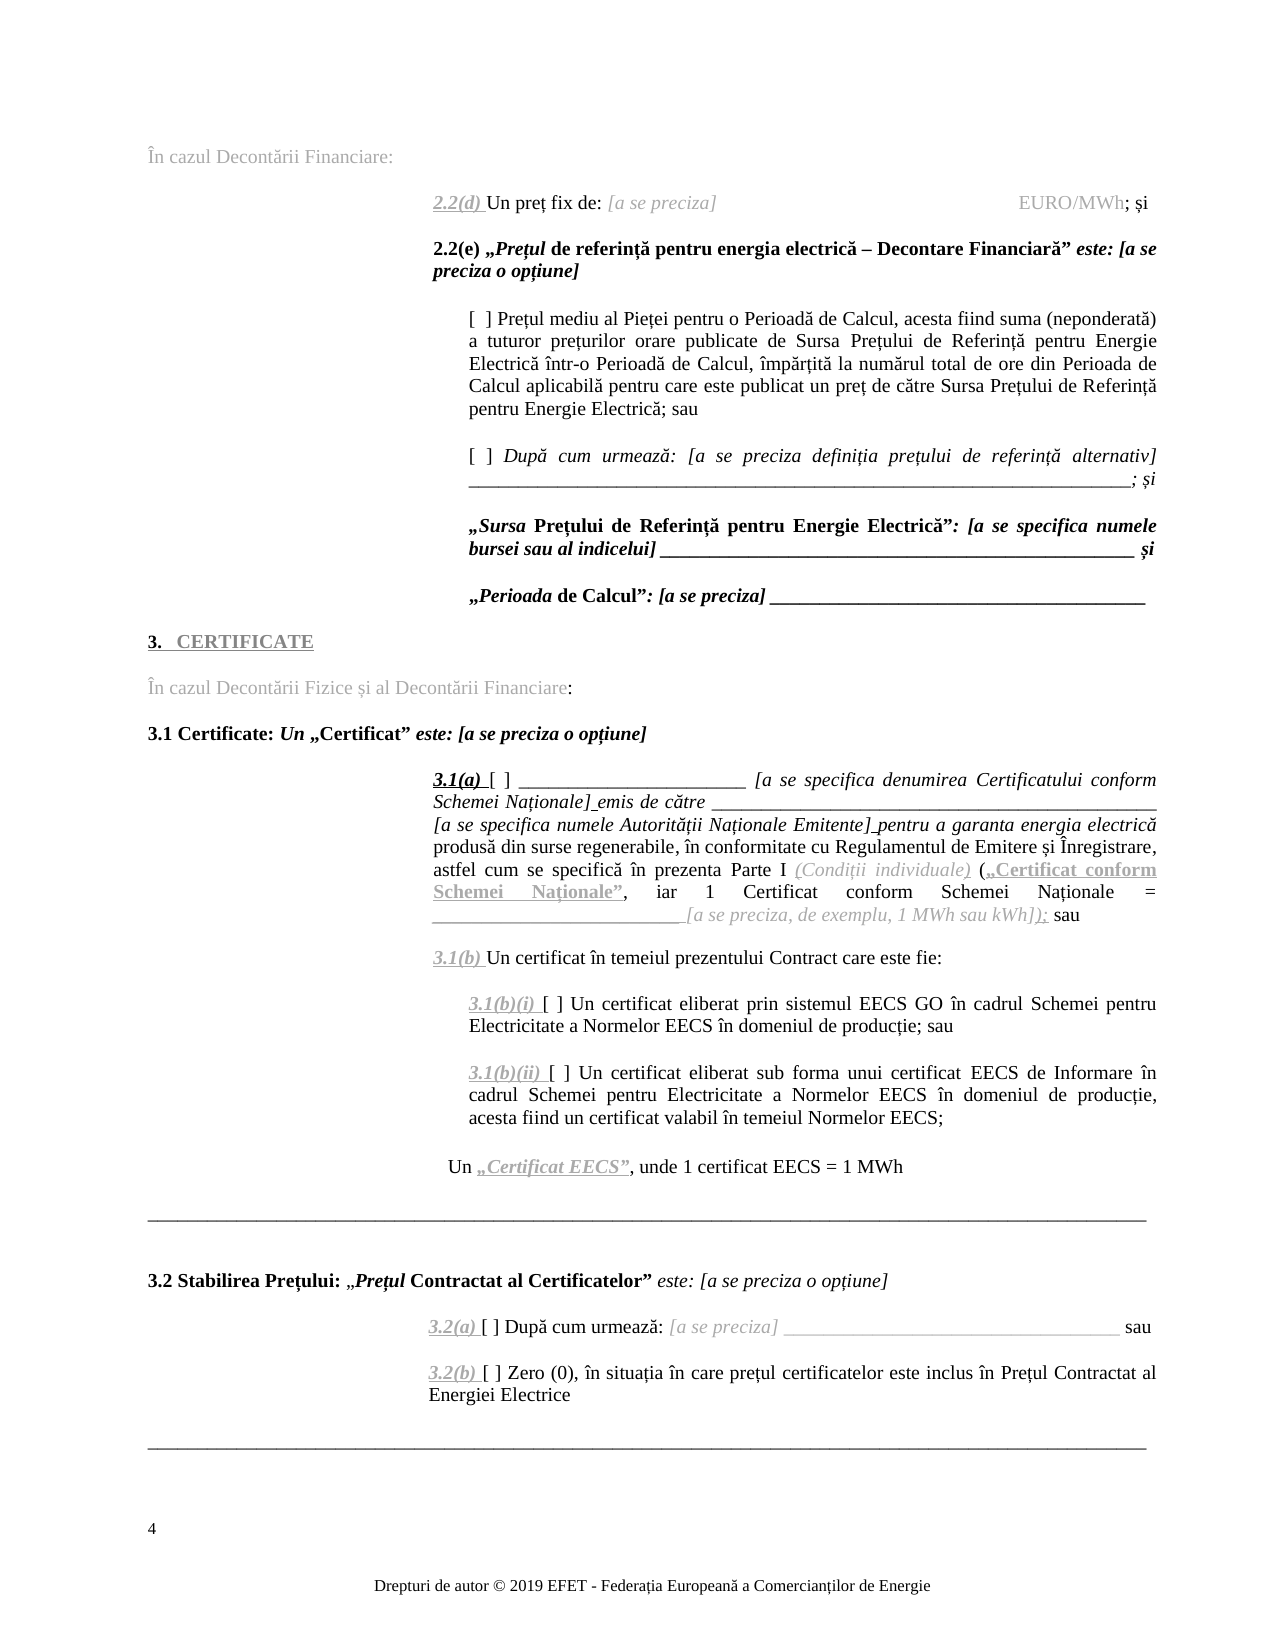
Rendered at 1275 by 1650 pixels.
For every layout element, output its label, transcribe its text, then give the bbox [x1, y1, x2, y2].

text [ ] Prețul mediu al Pieței pentru o Perioadă de Calcul, acesta fiind suma (neponderată) a tuturor prețurilor orare publicate de Sursa Prețului de Referință pentru Energie Electrică într-o Perioadă de Calcul, împărțită la numărul total de ore din Perioada de Calcul aplicabilă pentru care este publicat un preț de către Sursa Prețului de Referință pentru Energie Electrică; sau [468, 307, 1157, 420]
text 3.2(b) [ ] Zero (0), în situația în care prețul certificatelor este inclus în Prețul Contractat al Energiei Electrice [428, 1361, 1157, 1406]
text 3.1(b) Un certificat în temeiul prezentului Contract care este fie: [433, 948, 1157, 969]
text „Sursa Prețului de Referință pentru Energie Electrică”: [a se specifica numele bursei sau al indicelui] ________________________________________________ și [468, 515, 1157, 560]
subtitle CERTIFICATE [148, 632, 1157, 653]
text [ ] După cum urmează: [a se preciza definiția prețului de referință alternativ] ___________________________________________________________________; și [468, 445, 1157, 490]
text _____________________________________________________________________________________________________ [148, 1429, 1157, 1452]
text 3.2 Stabilirea Prețului: „Prețul Contractat al Certificatelor” este: [a se preciza o opțiune] [148, 1269, 1157, 1292]
text Un „Certificat EECS”, unde 1 certificat EECS = 1 MWh [373, 1155, 1157, 1178]
text _____________________________________________________________________________________________________ [148, 1201, 1157, 1224]
text 3.2(a) [ ] După cum urmează: [a se preciza] __________________________________ sau [428, 1315, 1157, 1338]
text „Perioada de Calcul”: [a se preciza] ______________________________________ [468, 586, 1157, 607]
text 3.1(b)(ii) [ ] Un certificat eliberat sub forma unui certificat EECS de Informare în cadrul Schemei pentru Electricitate a Normelor EECS în domeniul de producție, acesta fiind un certificat valabil în temeiul Normelor EECS; [468, 1061, 1157, 1129]
text În cazul Decontării Financiare: [148, 147, 1157, 168]
text 3.1(a) [ ] _______________________ [a se specifica denumirea Certificatului conform Schemei Naționale] emis de către _____________________________________________ [a se specifica numele Autorității Naționale Emitente] pentru a garanta energia electrică produsă din surse regenerabile, în conformitate cu Regulamentul de Emitere și Înregistrare, astfel cum se specifică în prezenta Parte I (Condiții individuale) („Certificat conform Schemei Naționale”, iar 1 Certificat conform Schemei Naționale = _________________________ [a se preciza, de exemplu, 1 MWh sau kWh]); sau [433, 768, 1157, 926]
text 3.1(b)(i) [ ] Un certificat eliberat prin sistemul EECS GO în cadrul Schemei pentru Electricitate a Normelor EECS în domeniul de producție; sau [468, 993, 1157, 1037]
text 3.1 Certificate: Un „Certificat” este: [a se preciza o opțiune] [148, 723, 1157, 744]
text 2.2(d) Un preț fix de: [a se preciza] EURO/MWh; și [433, 193, 1157, 213]
text În cazul Decontării Fizice și al Decontării Financiare: [148, 678, 1157, 698]
text 2.2(e) „Prețul de referință pentru energia electrică – Decontare Financiară” este: [a se preciza o opțiune] [433, 237, 1157, 282]
